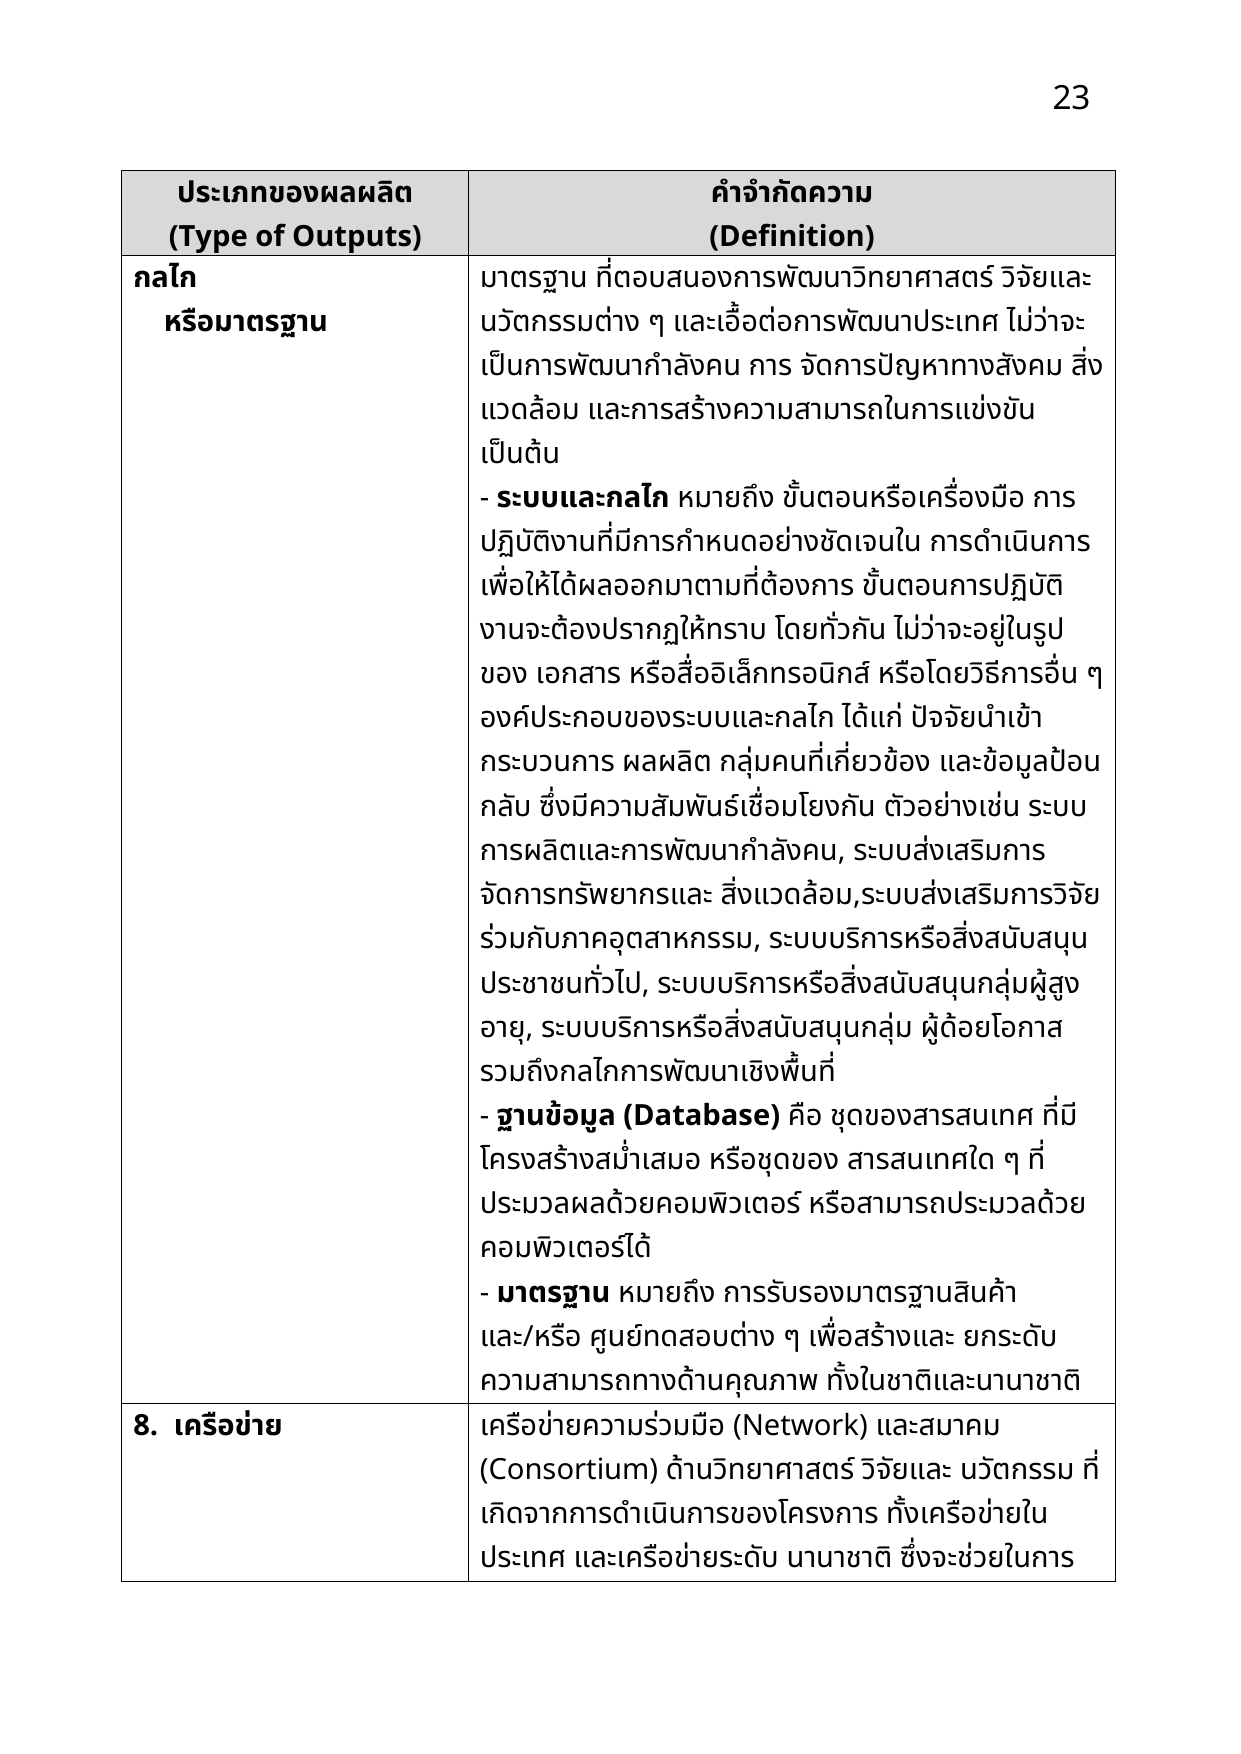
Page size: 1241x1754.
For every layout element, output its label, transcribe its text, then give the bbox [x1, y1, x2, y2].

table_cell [469, 1404, 1115, 1581]
table_header ประเภทของผลผลิต (Type of Outputs) [122, 171, 468, 255]
table_cell 7. ฐานข้อมูล ระบบและกลไก หรือมาตรฐาน [122, 256, 468, 1403]
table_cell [469, 256, 1115, 1403]
table_header คำจำกัดความ (Definition) [469, 171, 1115, 255]
table_cell 8. เครือข่าย [122, 1404, 468, 1581]
